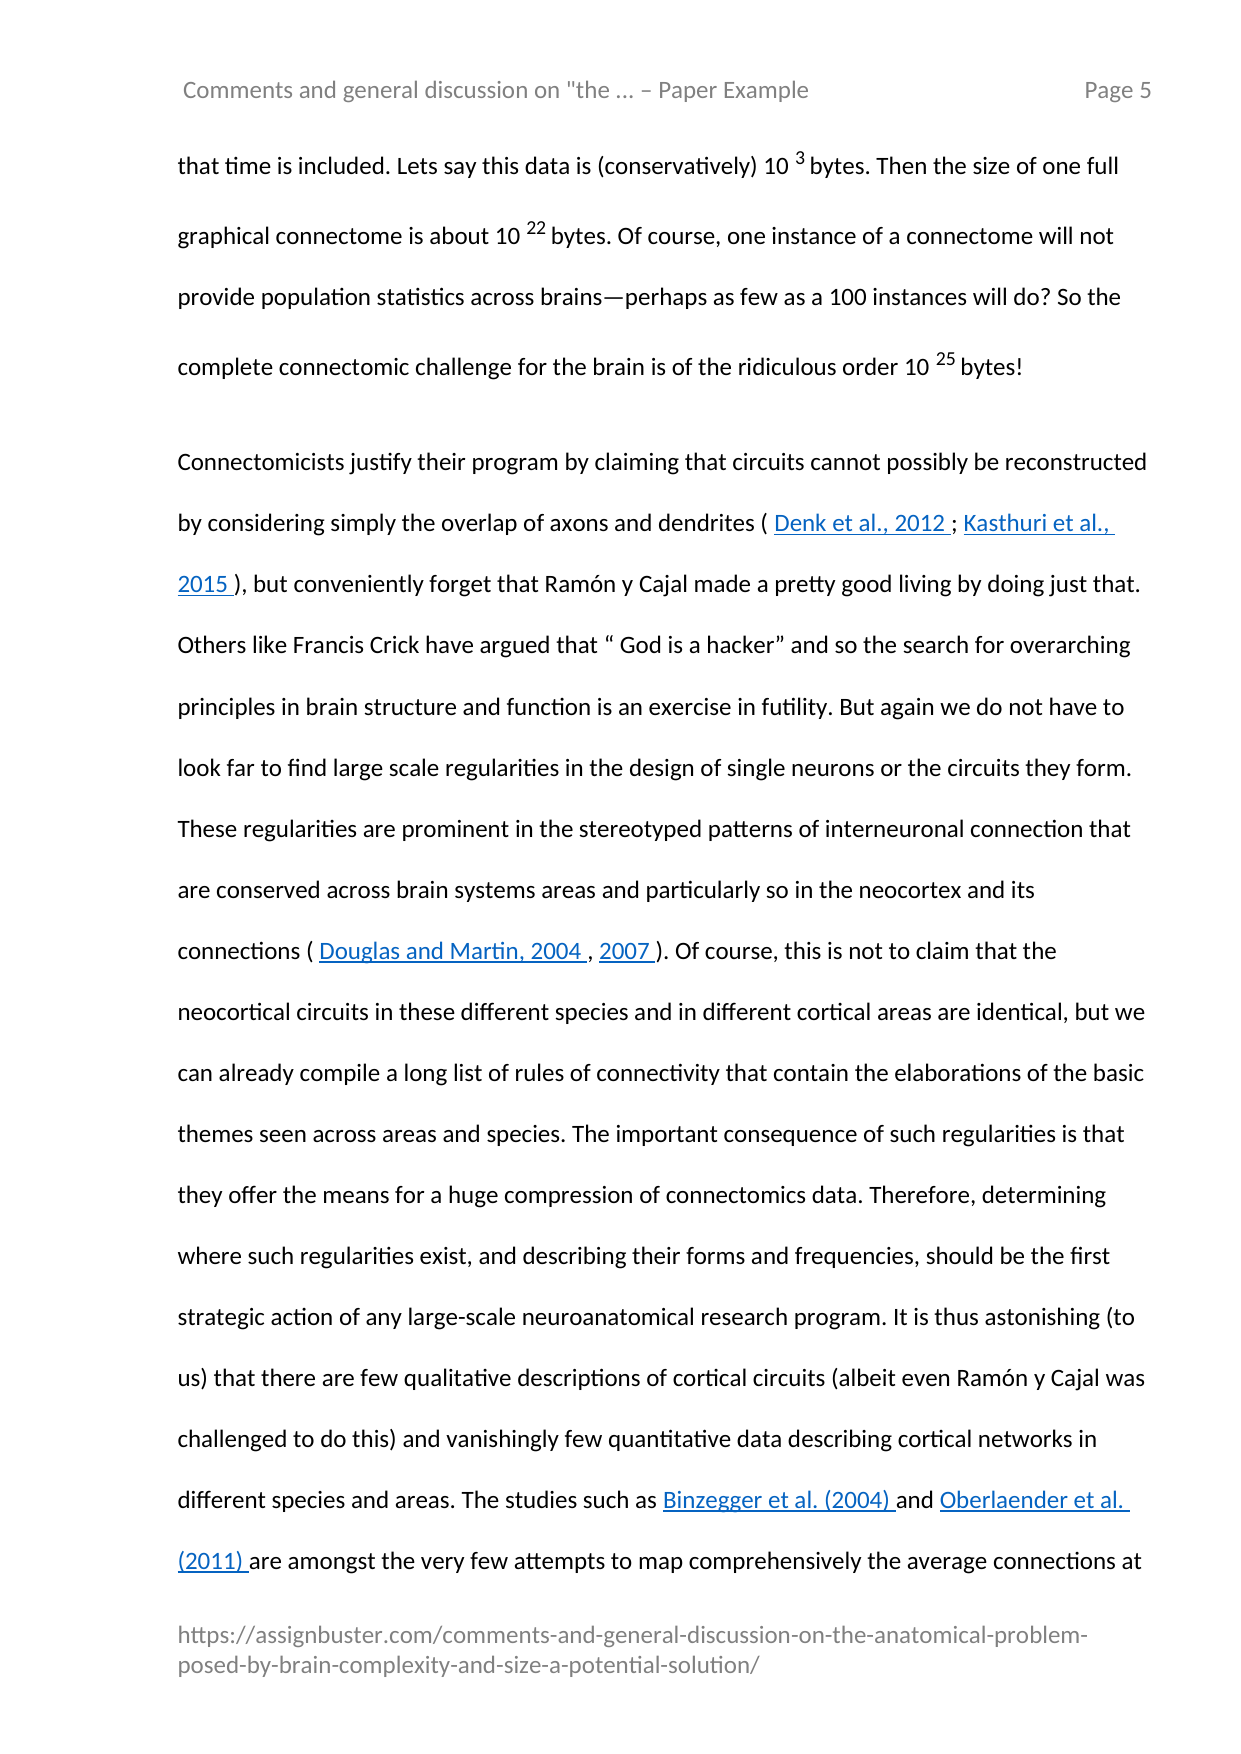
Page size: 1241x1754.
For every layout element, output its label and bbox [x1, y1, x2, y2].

text [177, 447, 1152, 1576]
text [177, 145, 1152, 381]
